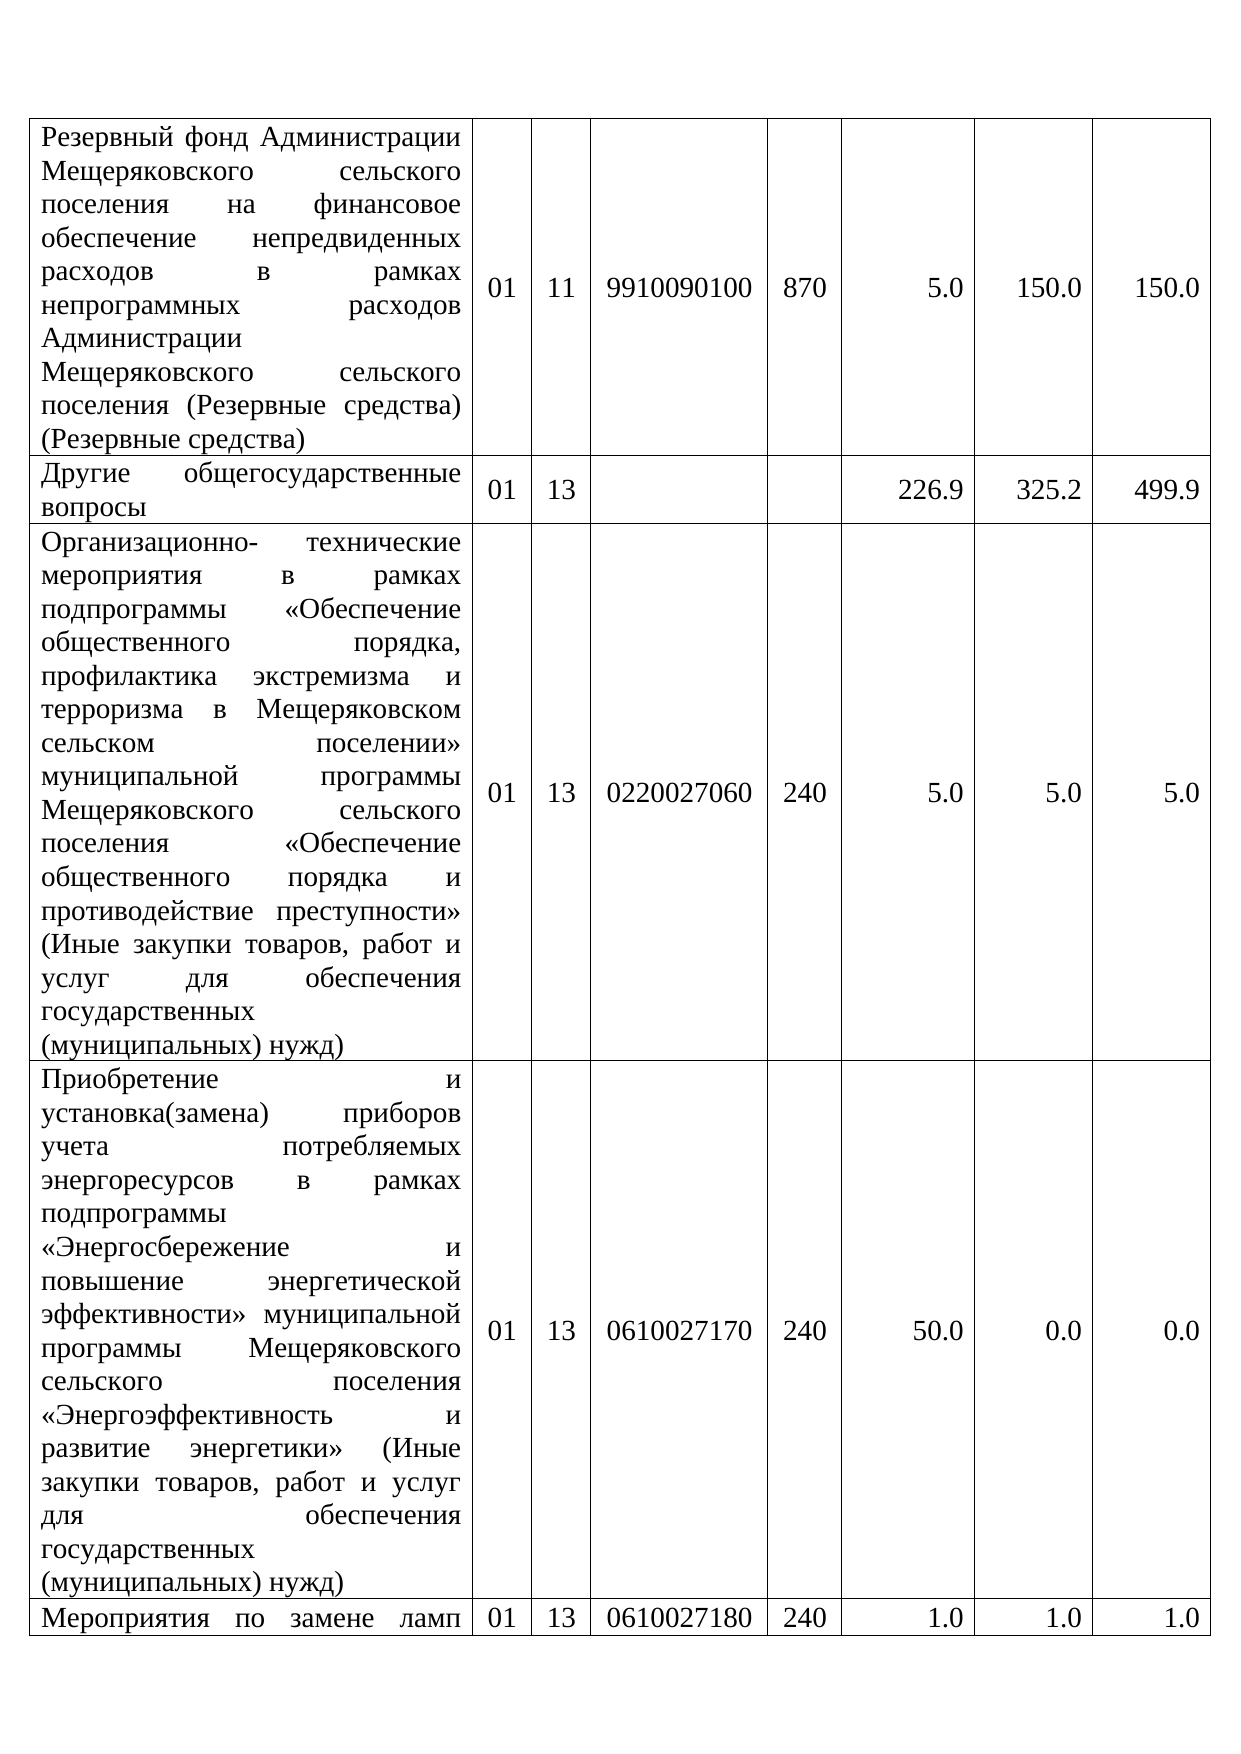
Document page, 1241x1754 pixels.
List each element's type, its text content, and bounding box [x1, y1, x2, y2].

table_cell 0610027180 [591, 1599, 767, 1635]
table_cell 01 [473, 1599, 531, 1635]
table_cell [30, 1599, 472, 1635]
table_cell Приобретение и установка(замена) приборов учета потребляемых энергоресурсов в рамках подпрограммы «Энергосбережение и повышение энергетической эффективности» муниципальной программы Мещеряковского сельского поселения «Энергоэффективность и развитие энергетики» (Иные закупки товаров, работ и услуг для обеспечения государственных (муниципальных) нужд) [30, 1061, 472, 1598]
table_cell 870 [768, 119, 841, 454]
table_cell 13 [532, 456, 590, 523]
table_cell 325.2 [975, 456, 1092, 523]
table_cell 01 [473, 524, 531, 1060]
table_cell 01 [473, 119, 531, 454]
table_cell 1.0 [975, 1599, 1092, 1635]
table_cell 5.0 [975, 524, 1092, 1060]
table_cell Организационно- технические мероприятия в рамках подпрограммы «Обеспечение общественного порядка, профилактика экстремизма и терроризма в Мещеряковском сельском поселении» муниципальной программы Мещеряковского сельского поселения «Обеспечение общественного порядка и противодействие преступности» (Иные закупки товаров, работ и услуг для обеспечения государственных (муниципальных) нужд) [30, 524, 472, 1060]
table_cell 11 [532, 119, 590, 454]
table_cell 13 [532, 1599, 590, 1635]
table_cell 240 [768, 1061, 841, 1598]
table_cell Другие общегосударственные вопросы [30, 456, 472, 523]
table_cell 1.0 [842, 1599, 974, 1635]
table_cell 240 [768, 524, 841, 1060]
table_cell 5.0 [1093, 524, 1210, 1060]
table_cell 499.9 [1093, 456, 1210, 523]
table_cell 5.0 [842, 524, 974, 1060]
table_cell 0.0 [1093, 1061, 1210, 1598]
table_cell 150.0 [975, 119, 1092, 454]
table_cell 240 [768, 1599, 841, 1635]
table_cell 150.0 [1093, 119, 1210, 454]
table_cell 9910090100 [591, 119, 767, 454]
table_cell [591, 456, 767, 523]
table_cell 13 [532, 524, 590, 1060]
table_cell 0220027060 [591, 524, 767, 1060]
table_cell 1.0 [1093, 1599, 1210, 1635]
table_cell 01 [473, 456, 531, 523]
table_cell 01 [473, 1061, 531, 1598]
table_cell 0610027170 [591, 1061, 767, 1598]
table_cell 5.0 [842, 119, 974, 454]
table_cell 13 [532, 1061, 590, 1598]
table_cell [768, 456, 841, 523]
table_cell Резервный фонд Администрации Мещеряковского сельского поселения на финансовое обеспечение непредвиденных расходов в рамках непрограммных расходов Администрации Мещеряковского сельского поселения (Резервные средства) (Резервные средства) [30, 119, 472, 454]
table_cell 226.9 [842, 456, 974, 523]
table_cell 0.0 [975, 1061, 1092, 1598]
table_cell 50.0 [842, 1061, 974, 1598]
